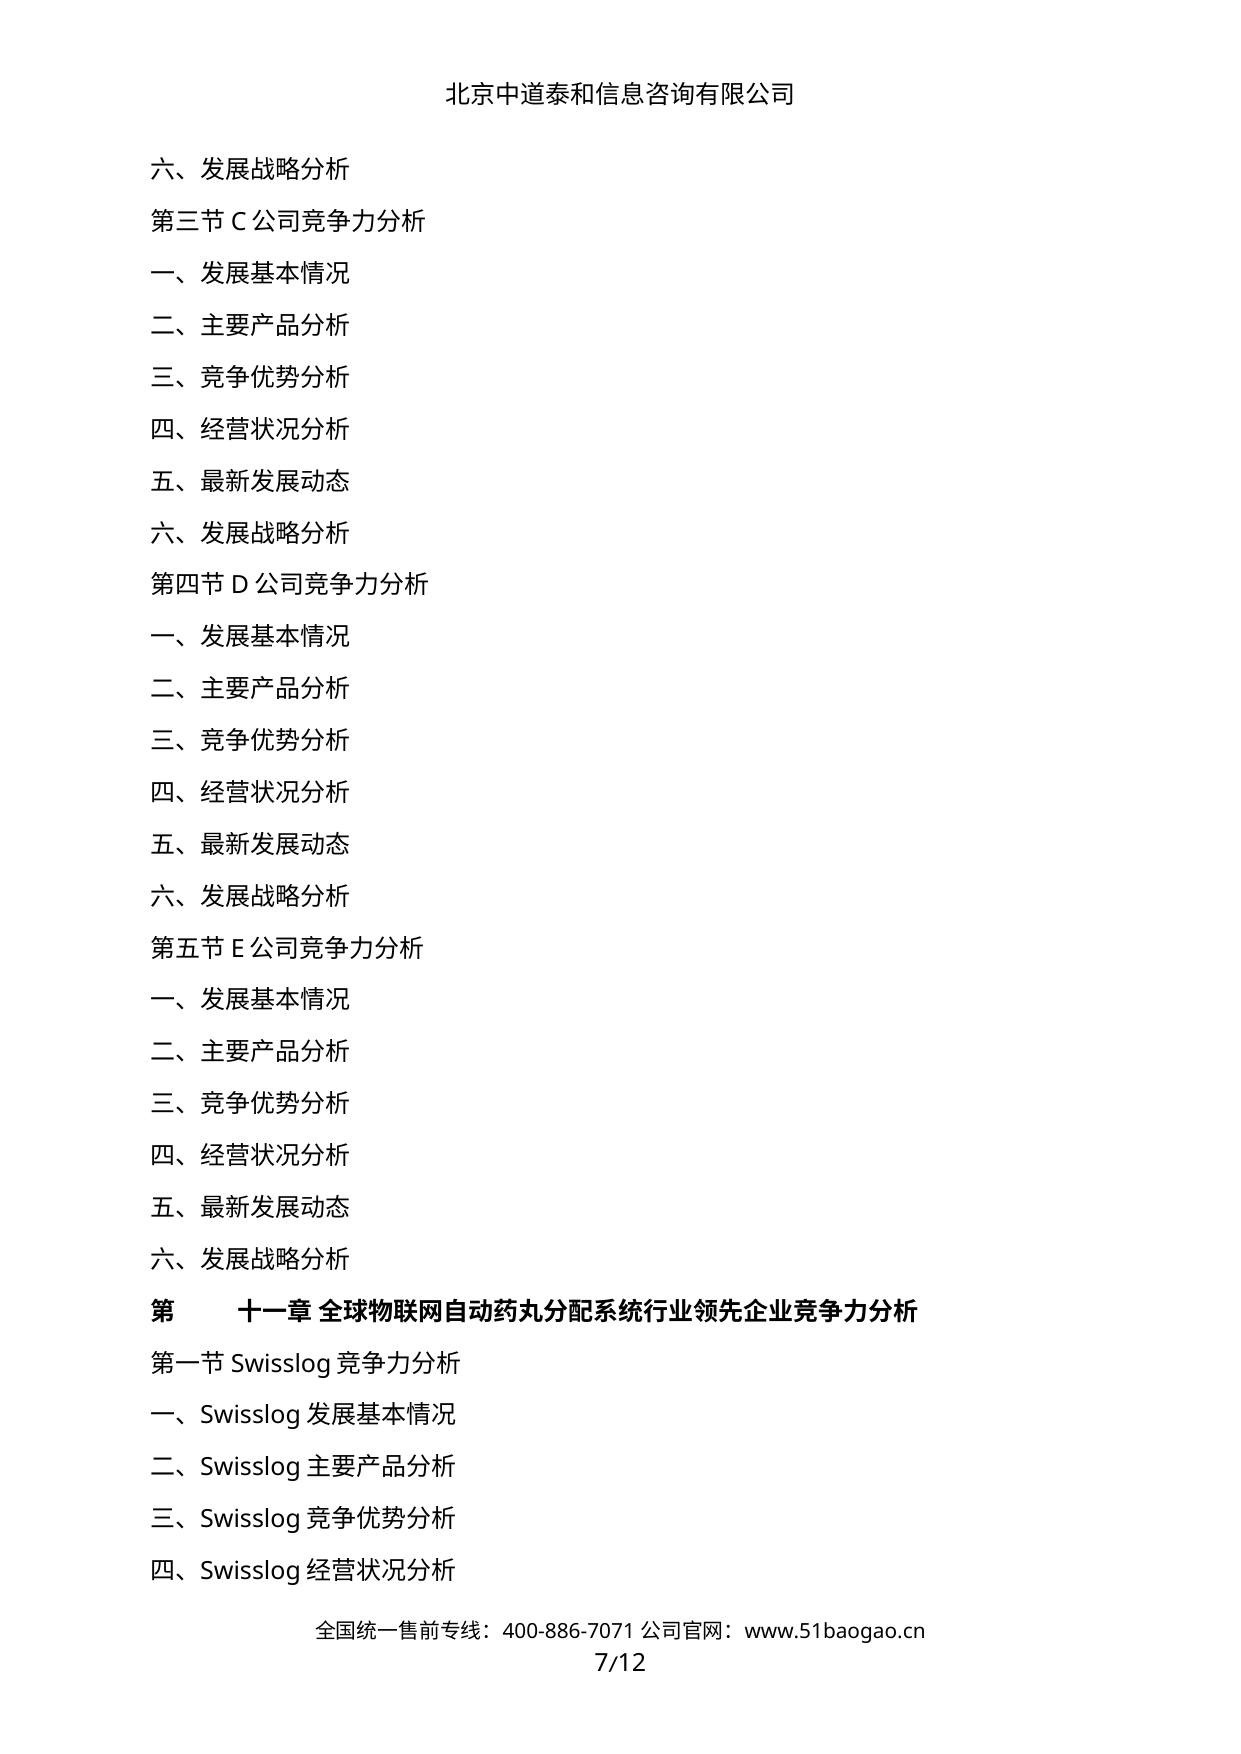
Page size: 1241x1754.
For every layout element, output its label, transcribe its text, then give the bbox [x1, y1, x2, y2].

text 一、Swisslog发展基本情况 [150, 1395, 1090, 1431]
text 六、发展战略分析 [150, 513, 1090, 549]
text 第一节 Swisslog竞争力分析 [150, 1343, 1090, 1379]
text 一、发展基本情况 [150, 980, 1090, 1016]
text 第五节 E公司竞争力分析 [150, 928, 1090, 964]
text 第四节 D公司竞争力分析 [150, 565, 1090, 601]
text 二、主要产品分析 [150, 669, 1090, 705]
text 一、发展基本情况 [150, 617, 1090, 653]
text 二、主要产品分析 [150, 1032, 1090, 1068]
text 二、Swisslog主要产品分析 [150, 1447, 1090, 1483]
text 四、经营状况分析 [150, 1136, 1090, 1172]
text 第 十一章 全球物联网自动药丸分配系统行业领先企业竞争力分析 [150, 1291, 1090, 1327]
text 四、Swisslog经营状况分析 [150, 1551, 1090, 1587]
text 六、发展战略分析 [150, 1239, 1090, 1276]
text 三、Swisslog竞争优势分析 [150, 1499, 1090, 1535]
text 五、最新发展动态 [150, 461, 1090, 497]
text 一、发展基本情况 [150, 254, 1090, 290]
text 六、发展战略分析 [150, 150, 1090, 186]
text 五、最新发展动态 [150, 1187, 1090, 1224]
text 三、竞争优势分析 [150, 1084, 1090, 1120]
text 三、竞争优势分析 [150, 357, 1090, 394]
text 第三节 C公司竞争力分析 [150, 202, 1090, 238]
text 四、经营状况分析 [150, 772, 1090, 809]
text 三、竞争优势分析 [150, 721, 1090, 757]
text 二、主要产品分析 [150, 306, 1090, 342]
text 五、最新发展动态 [150, 824, 1090, 861]
text 四、经营状况分析 [150, 409, 1090, 446]
text 六、发展战略分析 [150, 876, 1090, 912]
